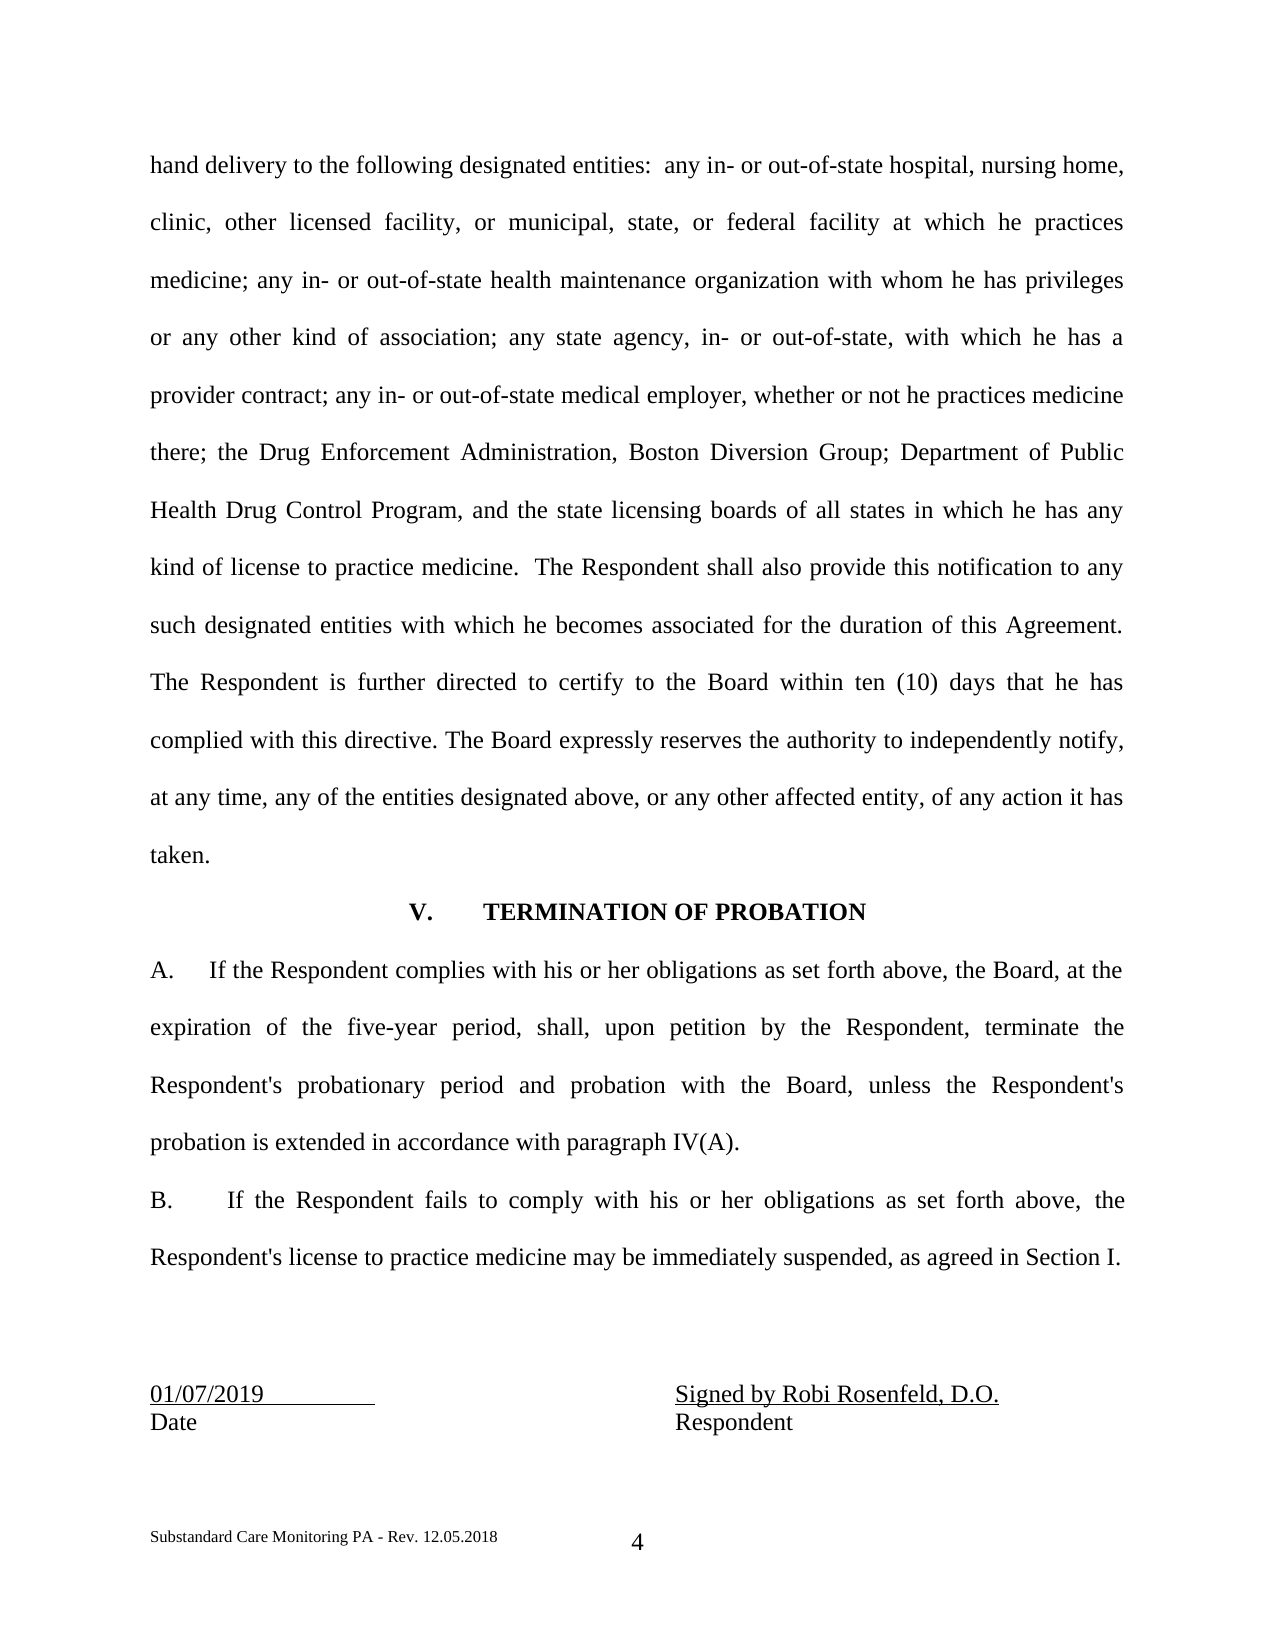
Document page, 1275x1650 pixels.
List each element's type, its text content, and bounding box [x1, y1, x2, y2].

text B. If the Respondent fails to comply with his or her obligations as set forth above, the Respondent's license to practice medicine may be immediately suspended, as agreed in Section I. [150, 1185, 1125, 1271]
text A. If the Respondent complies with his or her obligations as set forth above, the Board, at the expiration of the five-year period, shall, upon petition by the Respondent, terminate the Respondent's probationary period and probation with the Board, unless the Respondent's probation is extended in accordance with paragraph IV(A). [150, 955, 1125, 1156]
text 01/07/2019 Signed by Robi Rosenfeld, D.O. [150, 1379, 1125, 1407]
text V. TERMINATION OF PROBATION [150, 897, 1125, 926]
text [150, 150, 1125, 869]
text Date Respondent [150, 1407, 1125, 1436]
